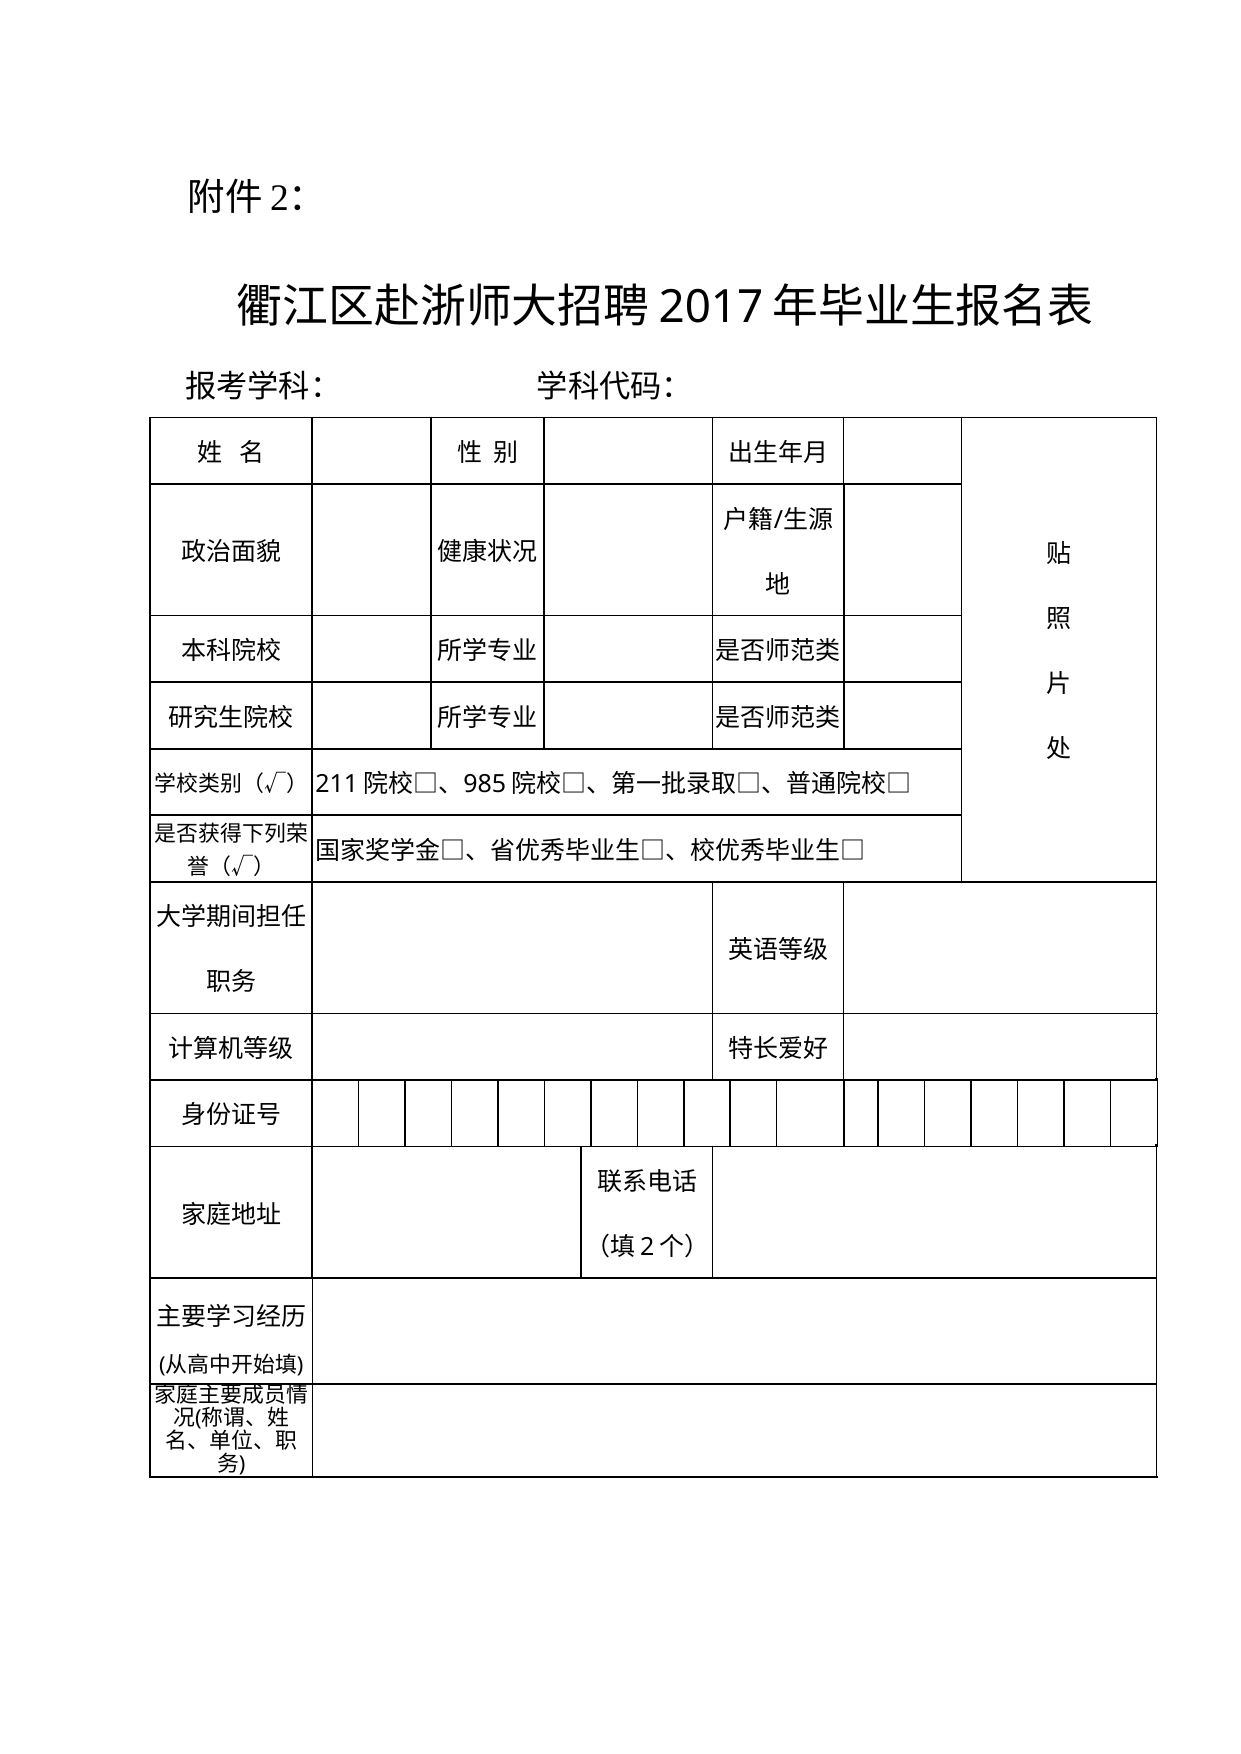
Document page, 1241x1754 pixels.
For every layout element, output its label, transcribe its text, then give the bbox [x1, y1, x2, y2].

table_cell 姓 名 [151, 418, 311, 483]
table_cell 所学专业 [432, 616, 543, 681]
table_cell [313, 616, 430, 681]
table_cell 211院校□、985院校□、第一批录取□、普通院校□ [313, 750, 961, 814]
table_cell [879, 1081, 924, 1146]
table_cell [313, 1014, 712, 1079]
table_cell 性 别 [432, 418, 543, 483]
table_cell [925, 1081, 970, 1146]
table_cell [313, 418, 430, 483]
table_cell [313, 883, 712, 1012]
table_cell 研究生院校 [151, 683, 311, 748]
table_cell [313, 1081, 358, 1146]
table_cell 计算机等级 [151, 1014, 311, 1079]
table_cell 学校类别（√） [151, 750, 311, 814]
table_cell 主要学习经历(从高中开始填) [151, 1279, 312, 1383]
table_cell 联系电话（填2个） [582, 1147, 712, 1277]
table_cell 本科院校 [151, 616, 311, 681]
table_cell 英语等级 [713, 883, 843, 1012]
table_cell 是否师范类 [713, 616, 843, 681]
table_cell 户籍/生源地 [713, 485, 843, 615]
text 附件2： [187, 162, 1053, 227]
table_cell [1111, 1081, 1157, 1146]
table_cell [713, 1147, 1156, 1277]
table_cell 国家奖学金□、省优秀毕业生□、校优秀毕业生□ [313, 816, 961, 881]
table_cell [638, 1081, 683, 1146]
table_cell [313, 485, 430, 615]
table_cell 是否获得下列荣誉（√） [151, 816, 311, 881]
table_cell [972, 1081, 1017, 1146]
table_cell [545, 485, 712, 615]
table_cell [545, 1081, 590, 1146]
table_cell 贴 照 片 处 [962, 418, 1156, 881]
table_cell [313, 1147, 580, 1277]
table_cell [406, 1081, 451, 1146]
table_cell [845, 616, 961, 681]
table_cell [313, 1279, 1156, 1383]
table_cell [313, 683, 430, 748]
table_cell 出生年月 [713, 418, 843, 483]
table_cell [545, 418, 712, 483]
table_cell [592, 1081, 637, 1146]
table_cell 政治面貌 [151, 485, 311, 615]
table_cell 是否师范类 [713, 683, 843, 748]
table_cell [845, 485, 961, 615]
table_cell [845, 1081, 877, 1146]
table_cell 家庭地址 [151, 1147, 311, 1277]
table_header 衢江区赴浙师大招聘2017年毕业生报名表 报考学科： 学科代码： [150, 254, 1157, 417]
table_cell [1018, 1081, 1063, 1146]
table_cell [1065, 1081, 1110, 1146]
table_cell [499, 1081, 544, 1146]
table_cell [359, 1081, 404, 1146]
table_cell [844, 883, 1156, 1012]
table_cell 健康状况 [432, 485, 543, 615]
table_cell 特长爱好 [713, 1014, 843, 1079]
table_cell [452, 1081, 497, 1146]
table_cell [685, 1081, 729, 1146]
table_cell [731, 1081, 776, 1146]
table_cell [545, 683, 712, 748]
table_cell [844, 1014, 1156, 1079]
table_cell 所学专业 [432, 683, 543, 748]
table_cell [777, 1081, 843, 1146]
table_cell 家庭主要成员情况(称谓、姓名、单位、职务) [151, 1385, 312, 1476]
table_cell [845, 683, 961, 748]
table_cell [844, 418, 961, 483]
table_cell 大学期间担任职务 [151, 883, 311, 1012]
table_cell [545, 616, 712, 681]
table_cell [313, 1385, 1156, 1476]
table_cell 身份证号 [151, 1081, 311, 1146]
